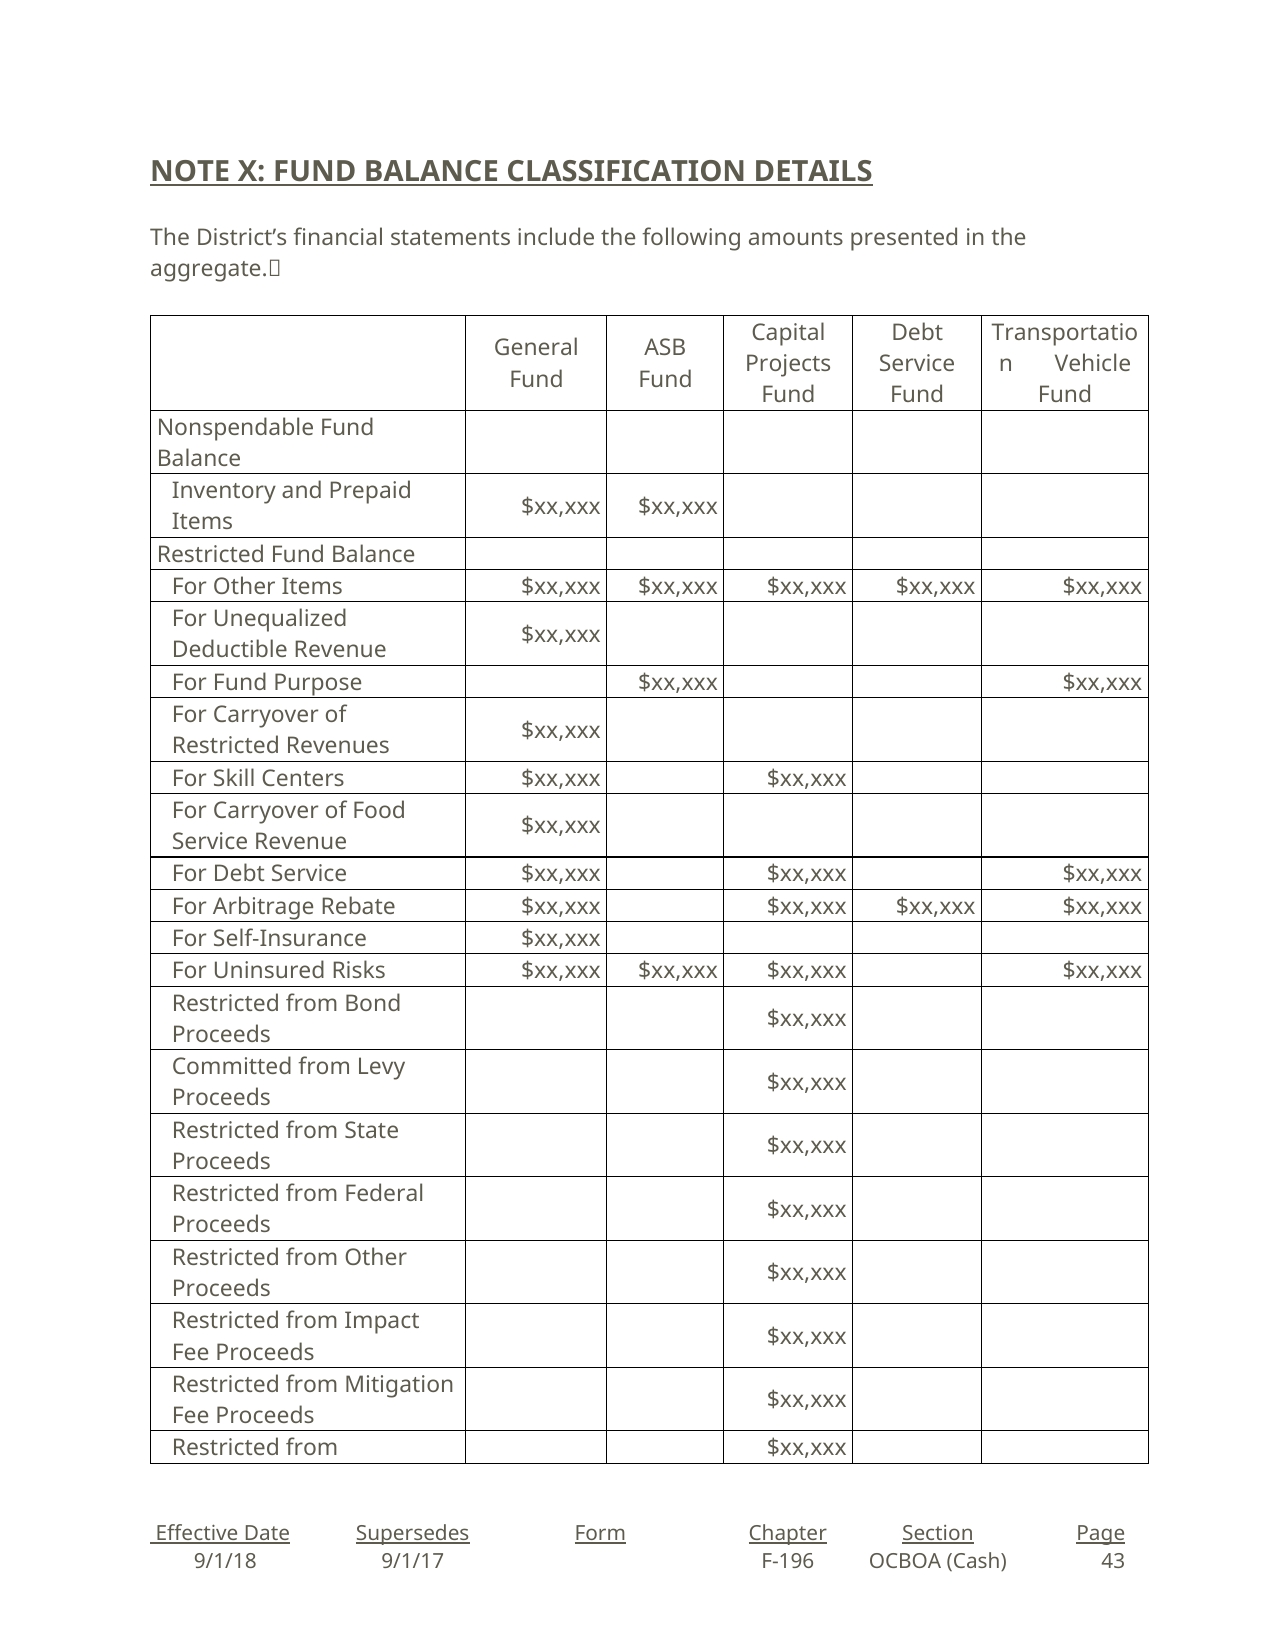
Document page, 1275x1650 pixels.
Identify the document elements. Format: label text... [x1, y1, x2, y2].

table_cell [853, 474, 981, 537]
table_cell [853, 1304, 981, 1367]
table_cell $xx,xxx [724, 1431, 852, 1463]
table_cell [466, 1368, 606, 1430]
table_cell [724, 602, 852, 665]
table_cell [982, 762, 1148, 793]
table_cell For Skill Centers [151, 762, 465, 793]
table_cell $xx,xxx [607, 570, 723, 601]
table_cell For Debt Service [151, 858, 465, 889]
table_cell [724, 698, 852, 761]
table_cell Committed from Levy Proceeds [151, 1050, 465, 1113]
table_cell $xx,xxx [466, 794, 606, 856]
table_cell [607, 858, 723, 889]
table_cell [466, 1241, 606, 1303]
table_cell [607, 890, 723, 921]
table_cell [466, 1304, 606, 1367]
table_cell [982, 1177, 1148, 1240]
table_cell [853, 1177, 981, 1240]
table_cell Nonspendable Fund Balance [151, 411, 465, 473]
table_cell For Carryover of Food Service Revenue [151, 794, 465, 856]
table_cell [982, 538, 1148, 569]
table_cell [724, 794, 852, 856]
table_cell [607, 698, 723, 761]
table_cell [853, 602, 981, 665]
table_cell [607, 794, 723, 856]
table_cell For Unequalized Deductible Revenue [151, 602, 465, 665]
table_header General Fund [466, 316, 606, 409]
table_cell $xx,xxx [724, 858, 852, 889]
table_cell [607, 411, 723, 473]
table_cell $xx,xxx [466, 954, 606, 986]
table_cell Restricted from Mitigation Fee Proceeds [151, 1368, 465, 1430]
table_cell $xx,xxx [466, 922, 606, 953]
table_cell [607, 1368, 723, 1430]
table_cell [466, 1050, 606, 1113]
table_cell Restricted from Federal Proceeds [151, 1177, 465, 1240]
table_header Capital Projects Fund [724, 316, 852, 409]
table_cell [466, 1114, 606, 1176]
table_cell Restricted Fund Balance [151, 538, 465, 569]
table_cell For Carryover of Restricted Revenues [151, 698, 465, 761]
subtitle Note x: Fund balance classification details [150, 150, 1102, 190]
table_cell [466, 1431, 606, 1463]
table_cell [466, 987, 606, 1049]
table_cell Restricted from State Proceeds [151, 1114, 465, 1176]
table_cell $xx,xxx [724, 1241, 852, 1303]
table_cell [607, 1050, 723, 1113]
table_cell [607, 922, 723, 953]
table_cell For Fund Purpose [151, 666, 465, 697]
table_cell [607, 1241, 723, 1303]
table_header Debt Service Fund [853, 316, 981, 409]
table_cell [466, 666, 606, 697]
table_cell $xx,xxx [982, 858, 1148, 889]
table_cell $xx,xxx [982, 666, 1148, 697]
table_cell [724, 666, 852, 697]
table_cell [853, 922, 981, 953]
table_cell Restricted from Other Proceeds [151, 1241, 465, 1303]
table_cell [982, 1114, 1148, 1176]
table_cell [853, 698, 981, 761]
table_cell Inventory and Prepaid Items [151, 474, 465, 537]
table_cell $xx,xxx [724, 1368, 852, 1430]
table_cell [853, 538, 981, 569]
table_cell $xx,xxx [607, 666, 723, 697]
table_cell $xx,xxx [724, 954, 852, 986]
table_cell $xx,xxx [724, 1114, 852, 1176]
table_cell $xx,xxx [466, 474, 606, 537]
table_cell [982, 1241, 1148, 1303]
table_cell $xx,xxx [853, 890, 981, 921]
table_cell [982, 411, 1148, 473]
table_cell $xx,xxx [982, 570, 1148, 601]
table_cell [982, 1368, 1148, 1430]
table_cell [853, 1431, 981, 1463]
table_cell [853, 1114, 981, 1176]
table_cell $xx,xxx [466, 890, 606, 921]
table_cell [466, 1177, 606, 1240]
table_cell [853, 666, 981, 697]
table_cell [607, 1431, 723, 1463]
table_cell $xx,xxx [982, 890, 1148, 921]
table_cell [853, 1241, 981, 1303]
table_cell $xx,xxx [724, 890, 852, 921]
table_cell [982, 602, 1148, 665]
table_header Transportation Vehicle Fund [982, 316, 1148, 409]
table_cell [607, 538, 723, 569]
table_cell $xx,xxx [724, 987, 852, 1049]
table_cell $xx,xxx [466, 762, 606, 793]
table_cell $xx,xxx [466, 698, 606, 761]
table_cell $xx,xxx [466, 570, 606, 601]
table_header ASB Fund [607, 316, 723, 409]
table_cell [982, 474, 1148, 537]
table_cell [853, 762, 981, 793]
table_cell [982, 698, 1148, 761]
table_cell $xx,xxx [724, 570, 852, 601]
table_cell Restricted from Impact Fee Proceeds [151, 1304, 465, 1367]
table_cell [982, 987, 1148, 1049]
table_cell [607, 1304, 723, 1367]
table_cell [853, 411, 981, 473]
table_cell [982, 1304, 1148, 1367]
table_cell [607, 1177, 723, 1240]
table_header [151, 316, 465, 409]
table_cell [853, 1050, 981, 1113]
table_cell For Other Items [151, 570, 465, 601]
text The District’s financial statements include the following amounts presented in the aggregate. [150, 221, 1125, 283]
table_cell [466, 538, 606, 569]
table_cell $xx,xxx [466, 602, 606, 665]
table_cell [982, 1050, 1148, 1113]
table_cell $xx,xxx [724, 1177, 852, 1240]
table_cell For Arbitrage Rebate [151, 890, 465, 921]
table_cell Restricted from Undistributed Proceeds [151, 1431, 465, 1463]
table_cell [724, 538, 852, 569]
table_cell $xx,xxx [724, 1304, 852, 1367]
table_cell [724, 411, 852, 473]
table_cell [607, 762, 723, 793]
table_cell Restricted from Bond Proceeds [151, 987, 465, 1049]
table_cell $xx,xxx [982, 954, 1148, 986]
table_cell For Uninsured Risks [151, 954, 465, 986]
table_cell For Self-Insurance [151, 922, 465, 953]
table_cell $xx,xxx [724, 762, 852, 793]
table_cell $xx,xxx [466, 858, 606, 889]
table_cell [982, 1431, 1148, 1463]
table_cell $xx,xxx [724, 1050, 852, 1113]
table_cell [724, 922, 852, 953]
table_cell $xx,xxx [853, 570, 981, 601]
table_cell [853, 1368, 981, 1430]
table_cell [982, 794, 1148, 856]
table_cell [853, 987, 981, 1049]
table_cell [607, 1114, 723, 1176]
table_cell $xx,xxx [607, 954, 723, 986]
table_cell $xx,xxx [607, 474, 723, 537]
table_cell [853, 954, 981, 986]
table_cell [982, 922, 1148, 953]
table_cell [607, 602, 723, 665]
table_cell [724, 474, 852, 537]
table_cell [466, 411, 606, 473]
table_cell [607, 987, 723, 1049]
table_cell [853, 794, 981, 856]
table_cell [853, 858, 981, 889]
